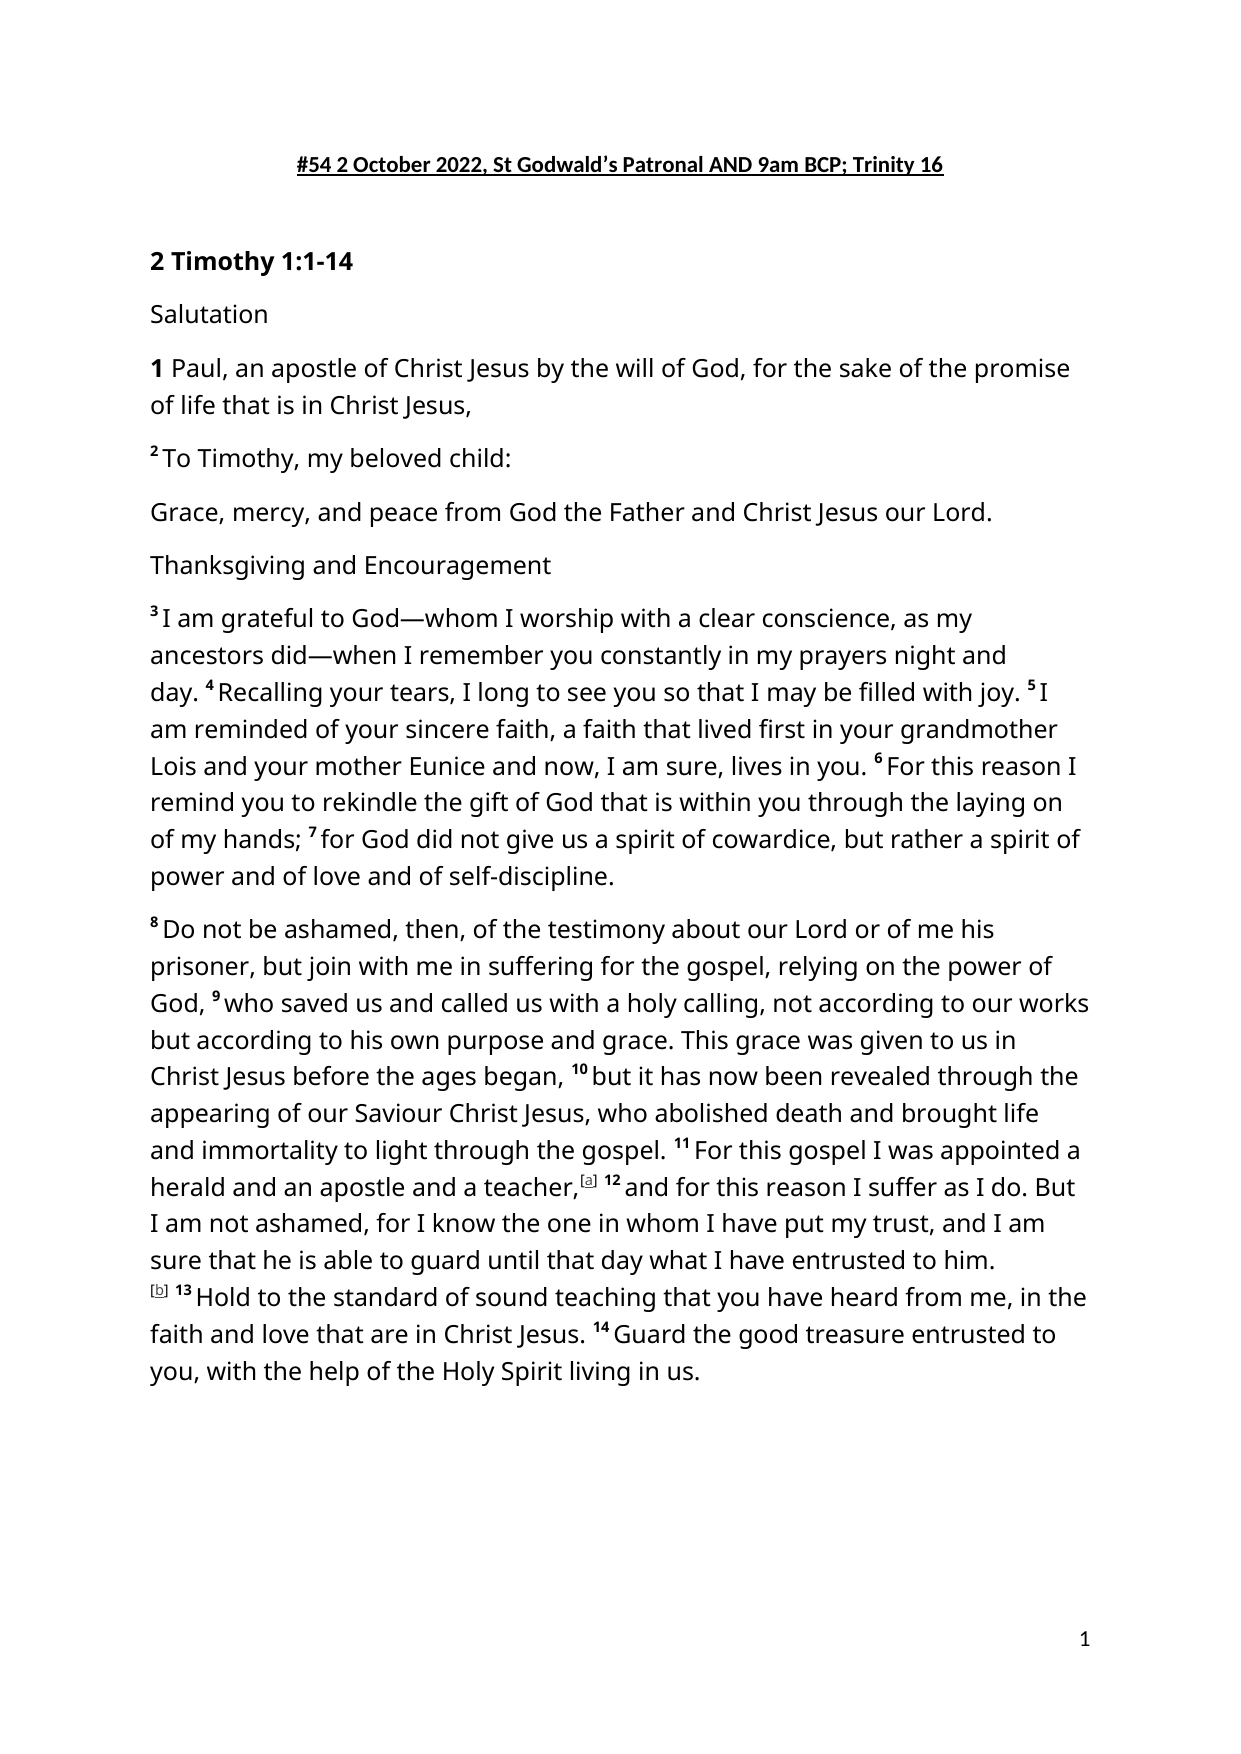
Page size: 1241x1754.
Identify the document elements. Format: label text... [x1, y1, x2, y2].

text 2 To Timothy, my beloved child: [150, 441, 1090, 475]
text Grace, mercy, and peace from God the Father and Christ Jesus our Lord. [150, 494, 1090, 528]
text Salutation [150, 297, 1090, 331]
text #54 2 October 2022, St Godwald’s Patronal AND 9am BCP; Trinity 16 [150, 150, 1090, 178]
text 1 Paul, an apostle of Christ Jesus by the will of God, for the sake of the promise of life that is in Christ Jesus, [150, 351, 1090, 421]
text 8 Do not be ashamed, then, of the testimony about our Lord or of me his prisoner, but join with me in suffering for the gospel, relying on the power of God, 9 who saved us and called us with a holy calling, not according to our works but according to his own purpose and grace. This grace was given to us in Christ Jesus before the ages began, 10 but it has now been revealed through the appearing of our Saviour Christ Jesus, who abolished death and brought life and immortality to light through the gospel. 11 For this gospel I was appointed a herald and an apostle and a teacher,[a] 12 and for this reason I suffer as I do. But I am not ashamed, for I know the one in whom I have put my trust, and I am sure that he is able to guard until that day what I have entrusted to him.[b] 13 Hold to the standard of sound teaching that you have heard from me, in the faith and love that are in Christ Jesus. 14 Guard the good treasure entrusted to you, with the help of the Holy Spirit living in us. [150, 912, 1090, 1387]
text 3 I am grateful to God—whom I worship with a clear conscience, as my ancestors did—when I remember you constantly in my prayers night and day. 4 Recalling your tears, I long to see you so that I may be filled with joy. 5 I am reminded of your sincere faith, a faith that lived first in your grandmother Lois and your mother Eunice and now, I am sure, lives in you. 6 For this reason I remind you to rekindle the gift of God that is within you through the laying on of my hands; 7 for God did not give us a spirit of cowardice, but rather a spirit of power and of love and of self-discipline. [150, 601, 1090, 893]
text Thanksgiving and Encouragement [150, 548, 1090, 582]
text 2 Timothy 1:1-14 [150, 244, 1090, 278]
